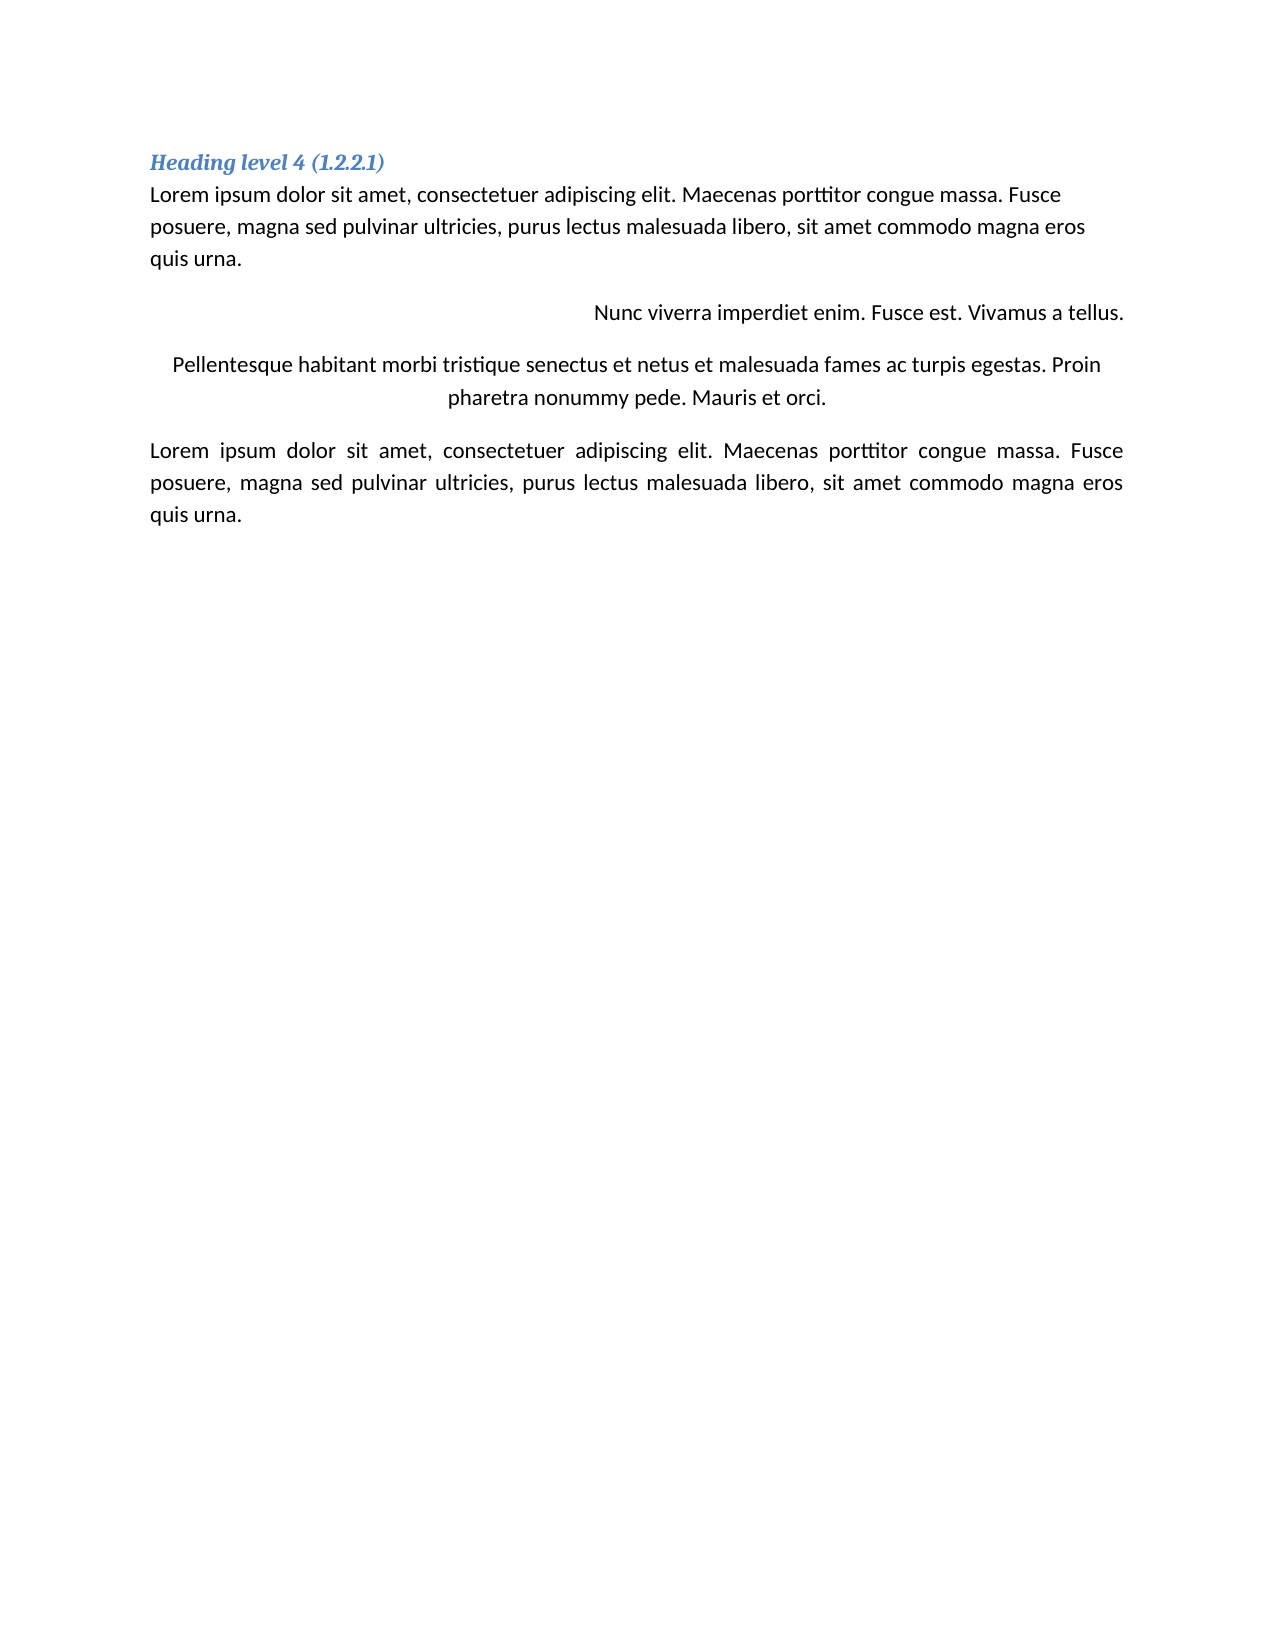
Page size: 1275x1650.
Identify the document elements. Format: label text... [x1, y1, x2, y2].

subtitle Heading level 4 (1.2.2.1) [150, 150, 1125, 176]
text Pellentesque habitant morbi tristique senectus et netus et malesuada fames ac turpis egestas. Proin pharetra nonummy pede. Mauris et orci. [150, 351, 1125, 411]
text Lorem ipsum dolor sit amet, consectetuer adipiscing elit. Maecenas porttitor congue massa. Fusce posuere, magna sed pulvinar ultricies, purus lectus malesuada libero, sit amet commodo magna eros quis urna. [150, 180, 1125, 273]
text Lorem ipsum dolor sit amet, consectetuer adipiscing elit. Maecenas porttitor congue massa. Fusce posuere, magna sed pulvinar ultricies, purus lectus malesuada libero, sit amet commodo magna eros quis urna. [150, 436, 1125, 528]
text Nunc viverra imperdiet enim. Fusce est. Vivamus a tellus. [150, 298, 1125, 326]
